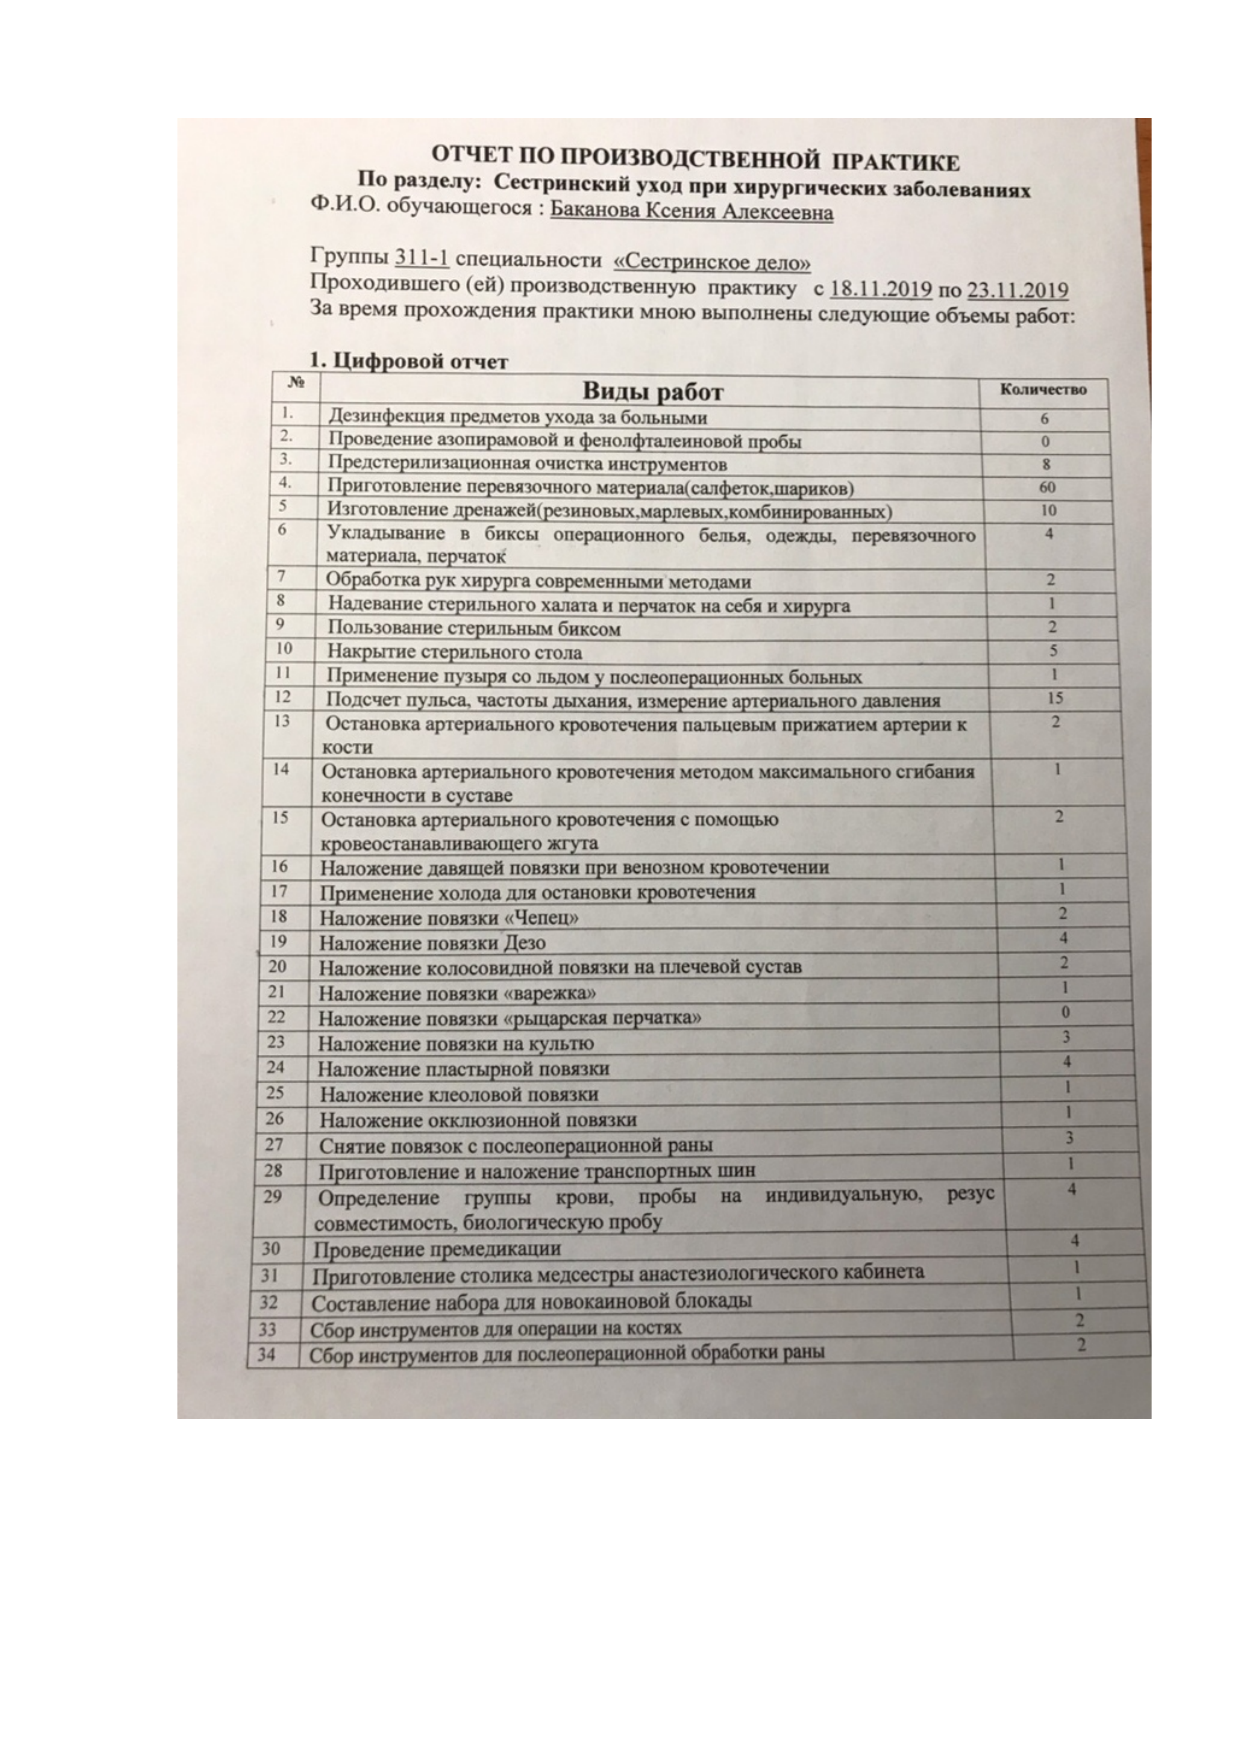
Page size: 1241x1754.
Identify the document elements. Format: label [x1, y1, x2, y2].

picture [177, 118, 1152, 1419]
